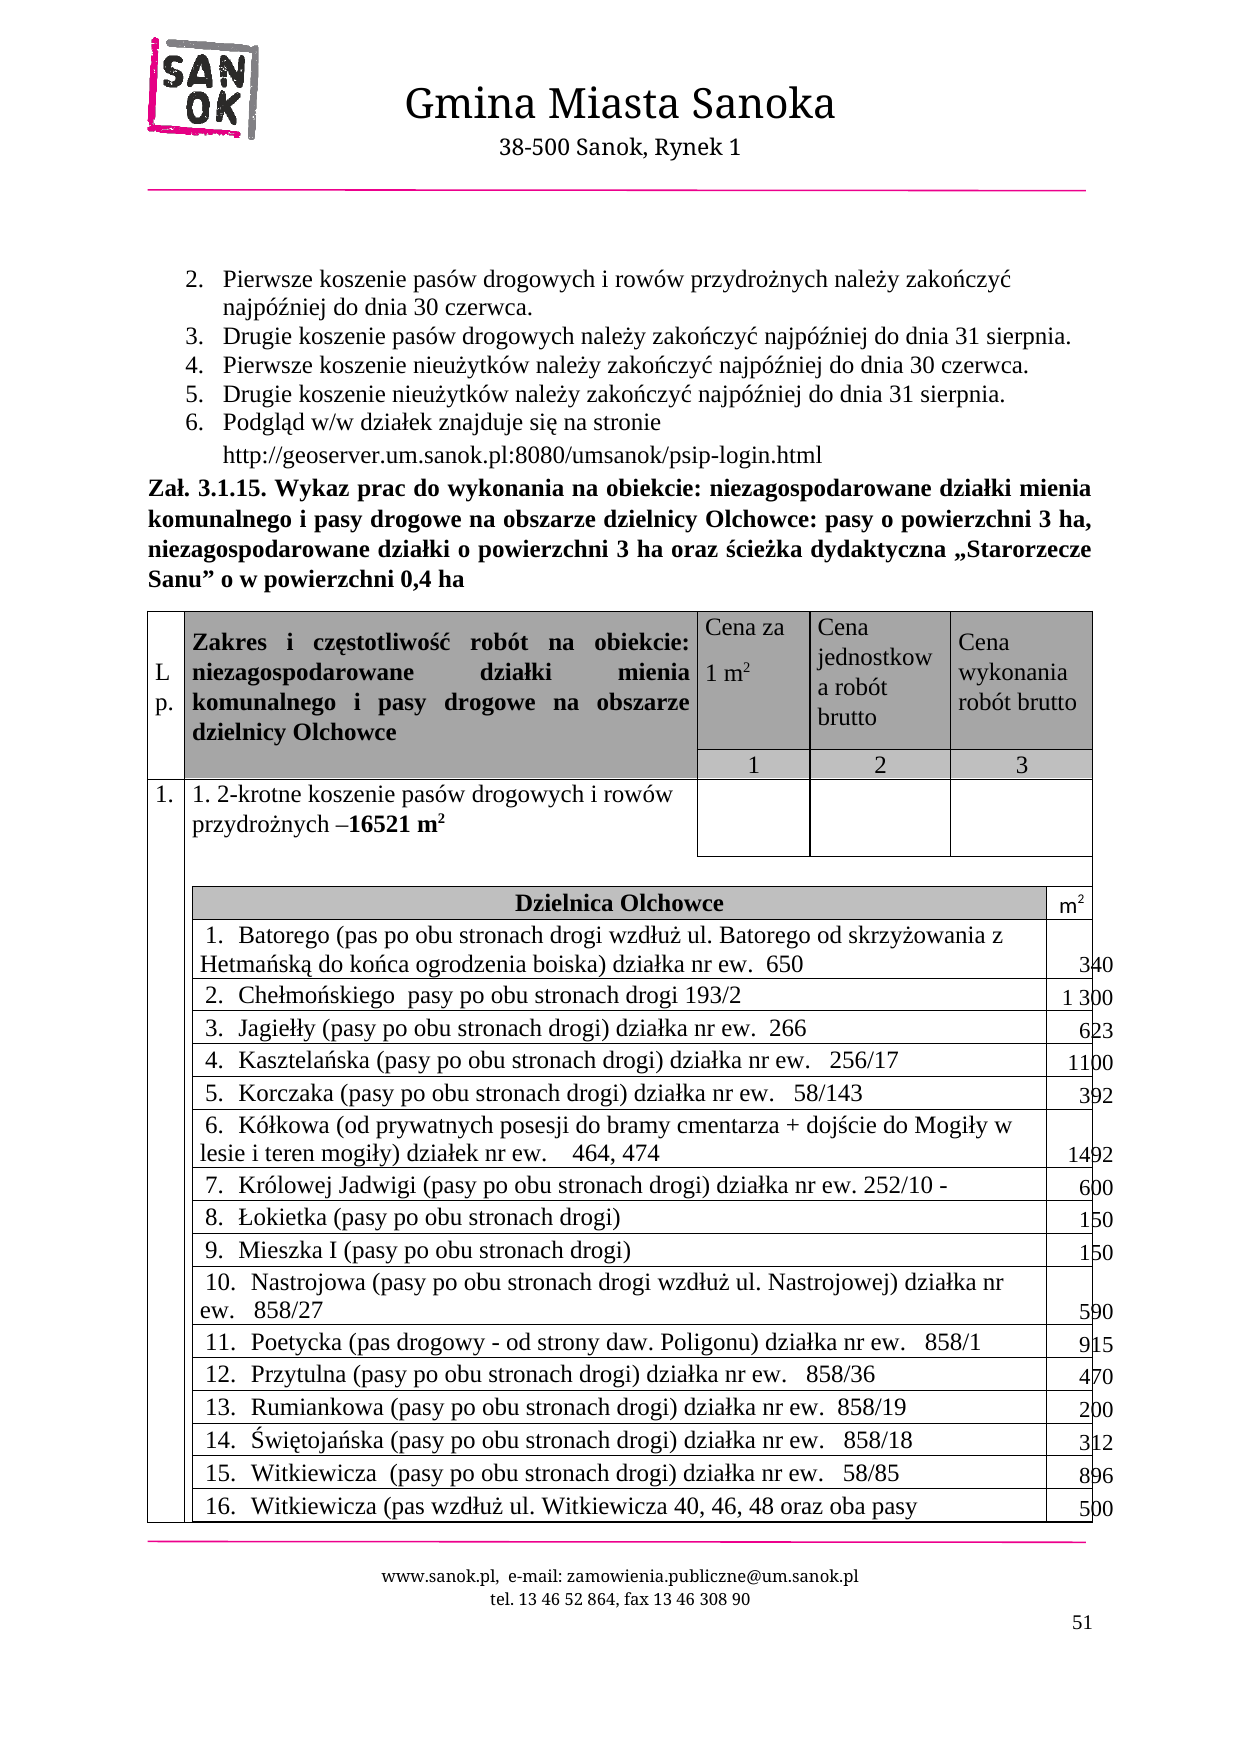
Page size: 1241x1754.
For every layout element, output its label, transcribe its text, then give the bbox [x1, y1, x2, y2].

table_header Cena za 1 m2 [698, 612, 809, 749]
list Drugie koszenie nieużytków należy zakończyć najpóźniej do dnia 31 sierpnia. [185, 379, 1093, 407]
table_header Cena jednostkowa robót brutto [811, 612, 950, 749]
table_cell [185, 856, 1092, 1522]
table_header Cena wykonania robót brutto [951, 612, 1092, 749]
list Pierwsze koszenie pasów drogowych i rowów przydrożnych należy zakończyć najpóźniej do dnia 30 czerwca. [185, 264, 1093, 321]
table_cell [698, 780, 809, 856]
table_header Lp. [148, 612, 184, 778]
table_cell 3 [951, 750, 1092, 778]
list Podgląd w/w działek znajduje się na stronie http://geoserver.um.sanok.pl:8080/umsanok/psip-login.html [185, 407, 1093, 469]
picture [147, 37, 259, 140]
table_header Zakres i częstotliwość robót na obiekcie: niezagospodarowane działki mienia komunalnego i pasy drogowe na obszarze dzielnicy Olchowce [185, 612, 697, 778]
table_cell 1. [148, 780, 184, 1522]
table_cell 1. 2-krotne koszenie pasów drogowych i rowów przydrożnych –16521 m2 [185, 780, 697, 856]
list Pierwsze koszenie nieużytków należy zakończyć najpóźniej do dnia 30 czerwca. [185, 350, 1093, 379]
table_cell [811, 780, 950, 856]
table_cell [951, 780, 1092, 856]
list Drugie koszenie pasów drogowych należy zakończyć najpóźniej do dnia 31 sierpnia. [185, 321, 1093, 350]
table_cell 2 [811, 750, 950, 778]
table_cell 1 [698, 750, 809, 778]
text Zał. 3.1.15. Wykaz prac do wykonania na obiekcie: niezagospodarowane działki mienia komunalnego i pasy drogowe na obszarze dzielnicy Olchowce: pasy o powierzchni 3 ha, niezagospodarowane działki o powierzchni 3 ha oraz ścieżka dydaktyczna „Starorzecze Sanu” o w powierzchni 0,4 ha [148, 473, 1093, 593]
